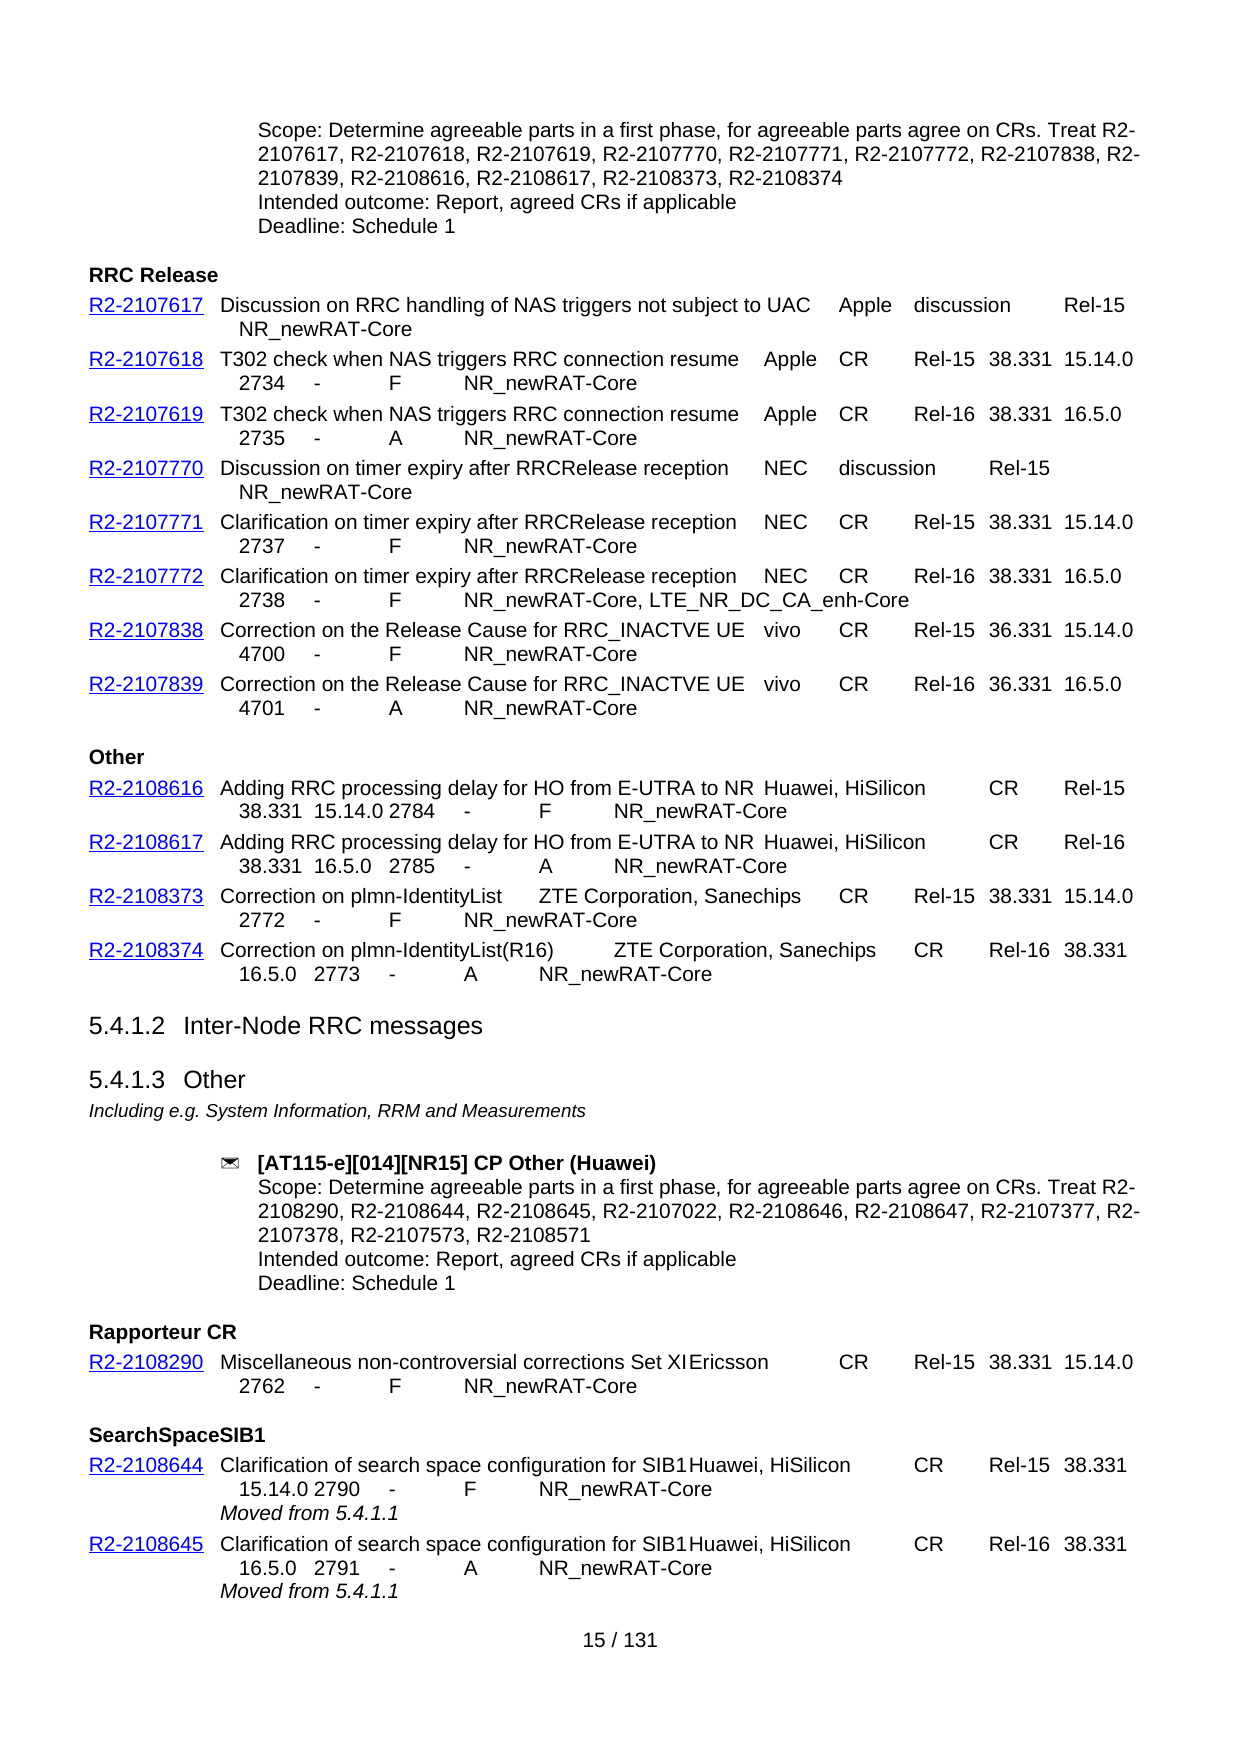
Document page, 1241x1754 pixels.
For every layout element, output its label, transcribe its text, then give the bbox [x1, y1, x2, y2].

title R2-2107770 Discussion on timer expiry after RRCRelease reception NEC discussion Rel-15 NR_newRAT-Core [89, 456, 1152, 503]
title R2-2107772 Clarification on timer expiry after RRCRelease reception NEC CR Rel-16 38.331 16.5.0 2738 - F NR_newRAT-Core, LTE_NR_DC_CA_enh-Core [89, 564, 1152, 612]
title R2-2108645 Clarification of search space configuration for SIB1 Huawei, HiSilicon CR Rel-16 38.331 16.5.0 2791 - A NR_newRAT-Core [89, 1531, 1152, 1579]
text Scope: Determine agreeable parts in a first phase, for agreeable parts agree on CRs. Treat R2-2108290, R2-2108644, R2-2108645, R2-2107022, R2-2108646, R2-2108647, R2-2107377, R2-2107378, R2-2107573, R2-2108571 [220, 1175, 1152, 1247]
title R2-2107839 Correction on the Release Cause for RRC_INACTVE UE vivo CR Rel-16 36.331 16.5.0 4701 - A NR_newRAT-Core [89, 672, 1152, 720]
text SearchSpaceSIB1 [89, 1423, 1152, 1447]
text Scope: Determine agreeable parts in a first phase, for agreeable parts agree on CRs. Treat R2-2107617, R2-2107618, R2-2107619, R2-2107770, R2-2107771, R2-2107772, R2-2107838, R2-2107839, R2-2108616, R2-2108617, R2-2108373, R2-2108374 [220, 118, 1152, 190]
text Moved from 5.4.1.1 [220, 1501, 1152, 1525]
text Other [89, 745, 1152, 769]
text Deadline: Schedule 1 [220, 1271, 1152, 1295]
title R2-2107619 T302 check when NAS triggers RRC connection resume Apple CR Rel-16 38.331 16.5.0 2735 - A NR_newRAT-Core [89, 401, 1152, 449]
text RRC Release [89, 263, 1152, 287]
text Rapporteur CR [89, 1320, 1152, 1344]
text [AT115-e][014][NR15] CP Other (Huawei) [220, 1151, 1152, 1175]
title R2-2108616 Adding RRC processing delay for HO from E-UTRA to NR Huawei, HiSilicon CR Rel-15 38.331 15.14.0 2784 - F NR_newRAT-Core [89, 775, 1152, 823]
title R2-2108617 Adding RRC processing delay for HO from E-UTRA to NR Huawei, HiSilicon CR Rel-16 38.331 16.5.0 2785 - A NR_newRAT-Core [89, 829, 1152, 877]
subtitle 5.4.1.3 Other [89, 1064, 1152, 1093]
subtitle 5.4.1.2 Inter-Node RRC messages [89, 1011, 1152, 1039]
title R2-2107771 Clarification on timer expiry after RRCRelease reception NEC CR Rel-15 38.331 15.14.0 2737 - F NR_newRAT-Core [89, 510, 1152, 558]
title R2-2108644 Clarification of search space configuration for SIB1 Huawei, HiSilicon CR Rel-15 38.331 15.14.0 2790 - F NR_newRAT-Core [89, 1453, 1152, 1501]
title R2-2108290 Miscellaneous non-controversial corrections Set XI Ericsson CR Rel-15 38.331 15.14.0 2762 - F NR_newRAT-Core [89, 1350, 1152, 1398]
title R2-2108374 Correction on plmn-IdentityList(R16) ZTE Corporation, Sanechips CR Rel-16 38.331 16.5.0 2773 - A NR_newRAT-Core [89, 938, 1152, 986]
title R2-2107838 Correction on the Release Cause for RRC_INACTVE UE vivo CR Rel-15 36.331 15.14.0 4700 - F NR_newRAT-Core [89, 618, 1152, 666]
text Intended outcome: Report, agreed CRs if applicable [220, 190, 1152, 214]
text Moved from 5.4.1.1 [220, 1579, 1152, 1603]
text Intended outcome: Report, agreed CRs if applicable [220, 1247, 1152, 1271]
title R2-2107618 T302 check when NAS triggers RRC connection resume Apple CR Rel-15 38.331 15.14.0 2734 - F NR_newRAT-Core [89, 347, 1152, 395]
title R2-2107617 Discussion on RRC handling of NAS triggers not subject to UAC Apple discussion Rel-15 NR_newRAT-Core [89, 293, 1152, 341]
text Including e.g. System Information, RRM and Measurements [89, 1099, 1152, 1121]
title R2-2108373 Correction on plmn-IdentityList ZTE Corporation, Sanechips CR Rel-15 38.331 15.14.0 2772 - F NR_newRAT-Core [89, 884, 1152, 932]
text Deadline: Schedule 1 [220, 214, 1152, 238]
